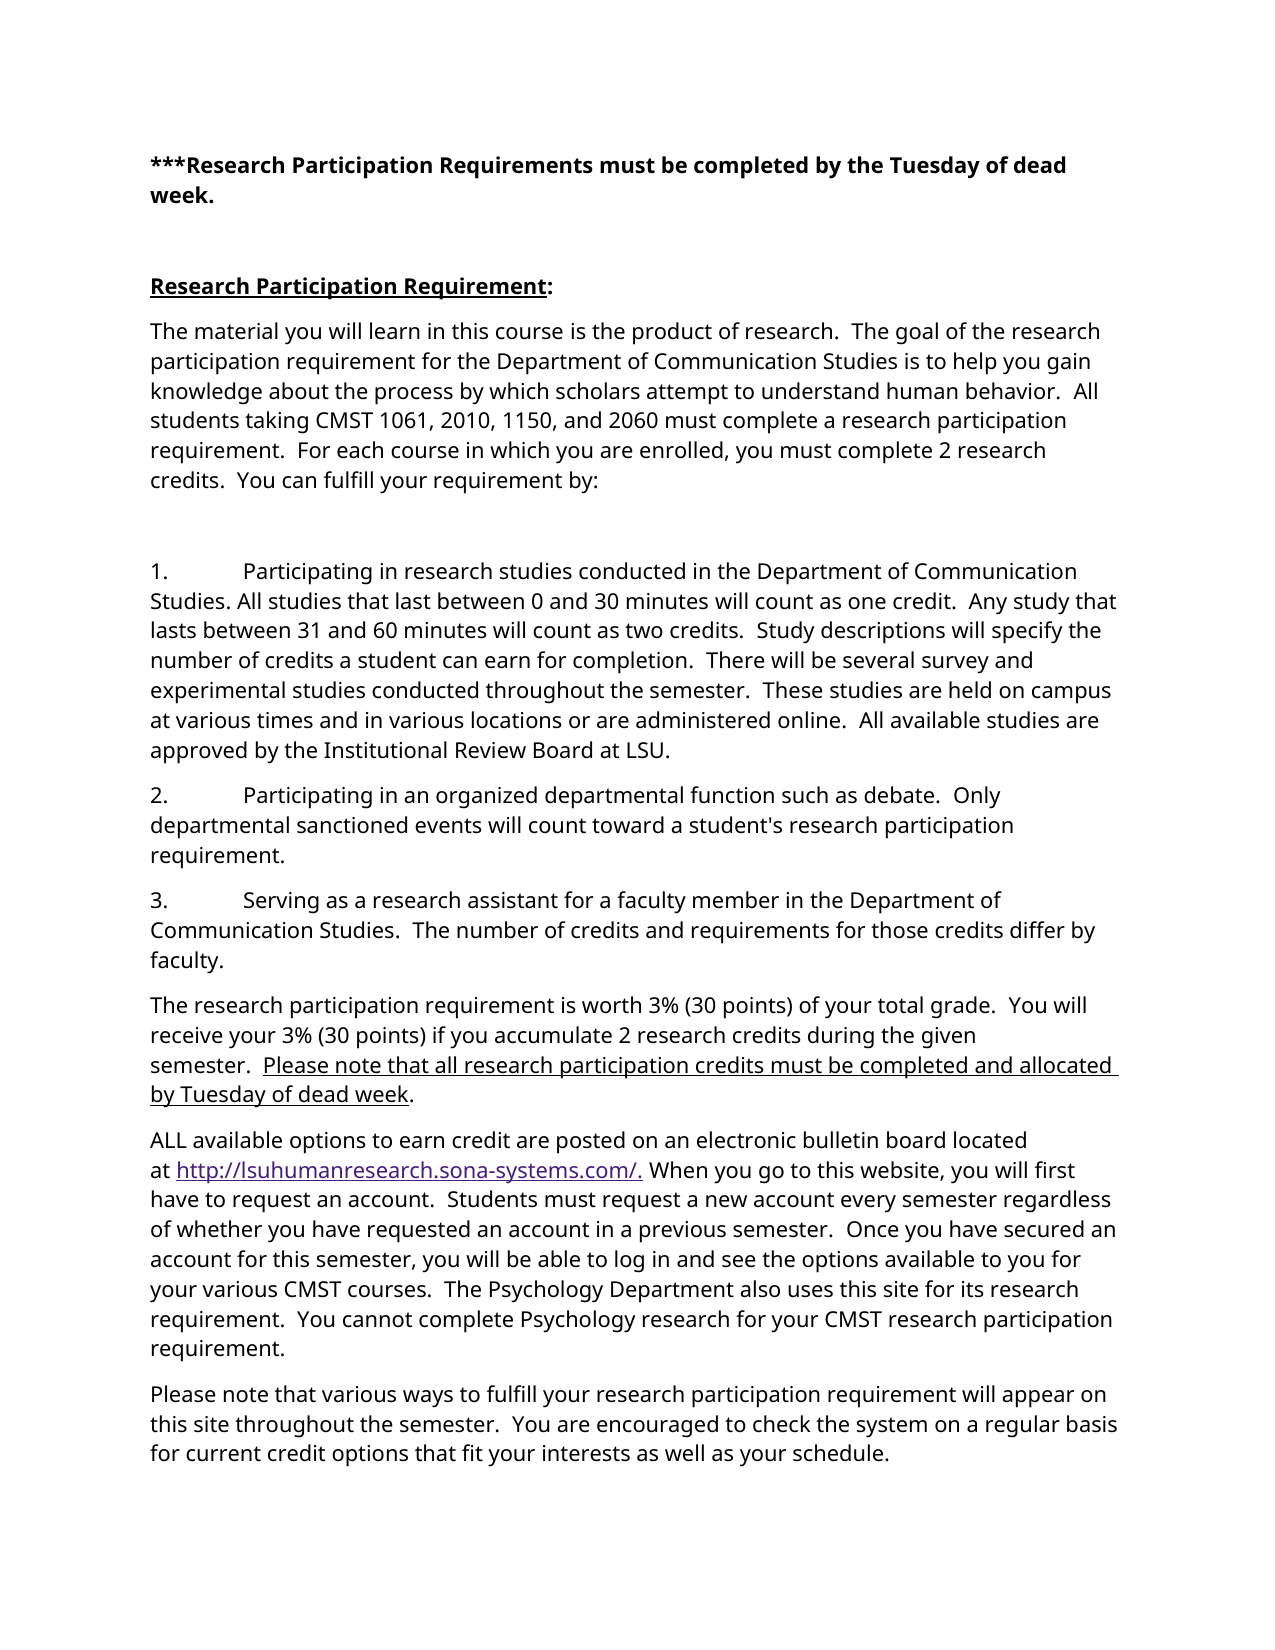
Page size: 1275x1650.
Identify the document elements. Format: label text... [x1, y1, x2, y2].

text 2. Participating in an organized departmental function such as debate. Only departmental sanctioned events will count toward a student's research participation requirement. [150, 780, 1125, 869]
text 3. Serving as a research assistant for a faculty member in the Department of Communication Studies. The number of credits and requirements for those credits differ by faculty. [150, 885, 1125, 974]
text ***Research Participation Requirements must be completed by the Tuesday of dead week. [150, 150, 1125, 209]
text The research participation requirement is worth 3% (30 points) of your total grade. You will receive your 3% (30 points) if you accumulate 2 research credits during the given semester. Please note that all research participation credits must be completed and allocated by Tuesday of dead week. [150, 990, 1125, 1109]
text ALL available options to earn credit are posted on an electronic bulletin board located at http://lsuhumanresearch.sona-systems.com/. When you go to this website, you will first have to request an account. Students must request a new account every semester regardless of whether you have requested an account in a previous semester. Once you have secured an account for this semester, you will be able to log in and see the options available to you for your various CMST courses. The Psychology Department also uses this site for its research requirement. You cannot complete Psychology research for your CMST research participation requirement. [150, 1125, 1125, 1363]
text Please note that various ways to fulfill your research participation requirement will appear on this site throughout the semester. You are encouraged to check the system on a regular basis for current credit options that fit your interests as well as your schedule. [150, 1379, 1125, 1468]
text The material you will learn in this course is the product of research. The goal of the research participation requirement for the Department of Communication Studies is to help you gain knowledge about the process by which scholars attempt to understand human behavior. All students taking CMST 1061, 2010, 1150, and 2060 must complete a research participation requirement. For each course in which you are enrolled, you must complete 2 research credits. You can fulfill your requirement by: [150, 316, 1125, 495]
text Research Participation Requirement: [150, 271, 1125, 300]
text 1. Participating in research studies conducted in the Department of Communication Studies. All studies that last between 0 and 30 minutes will count as one credit. Any study that lasts between 31 and 60 minutes will count as two credits. Study descriptions will specify the number of credits a student can earn for completion. There will be several survey and experimental studies conducted throughout the semester. These studies are held on campus at various times and in various locations or are administered online. All available studies are approved by the Institutional Review Board at LSU. [150, 556, 1125, 764]
